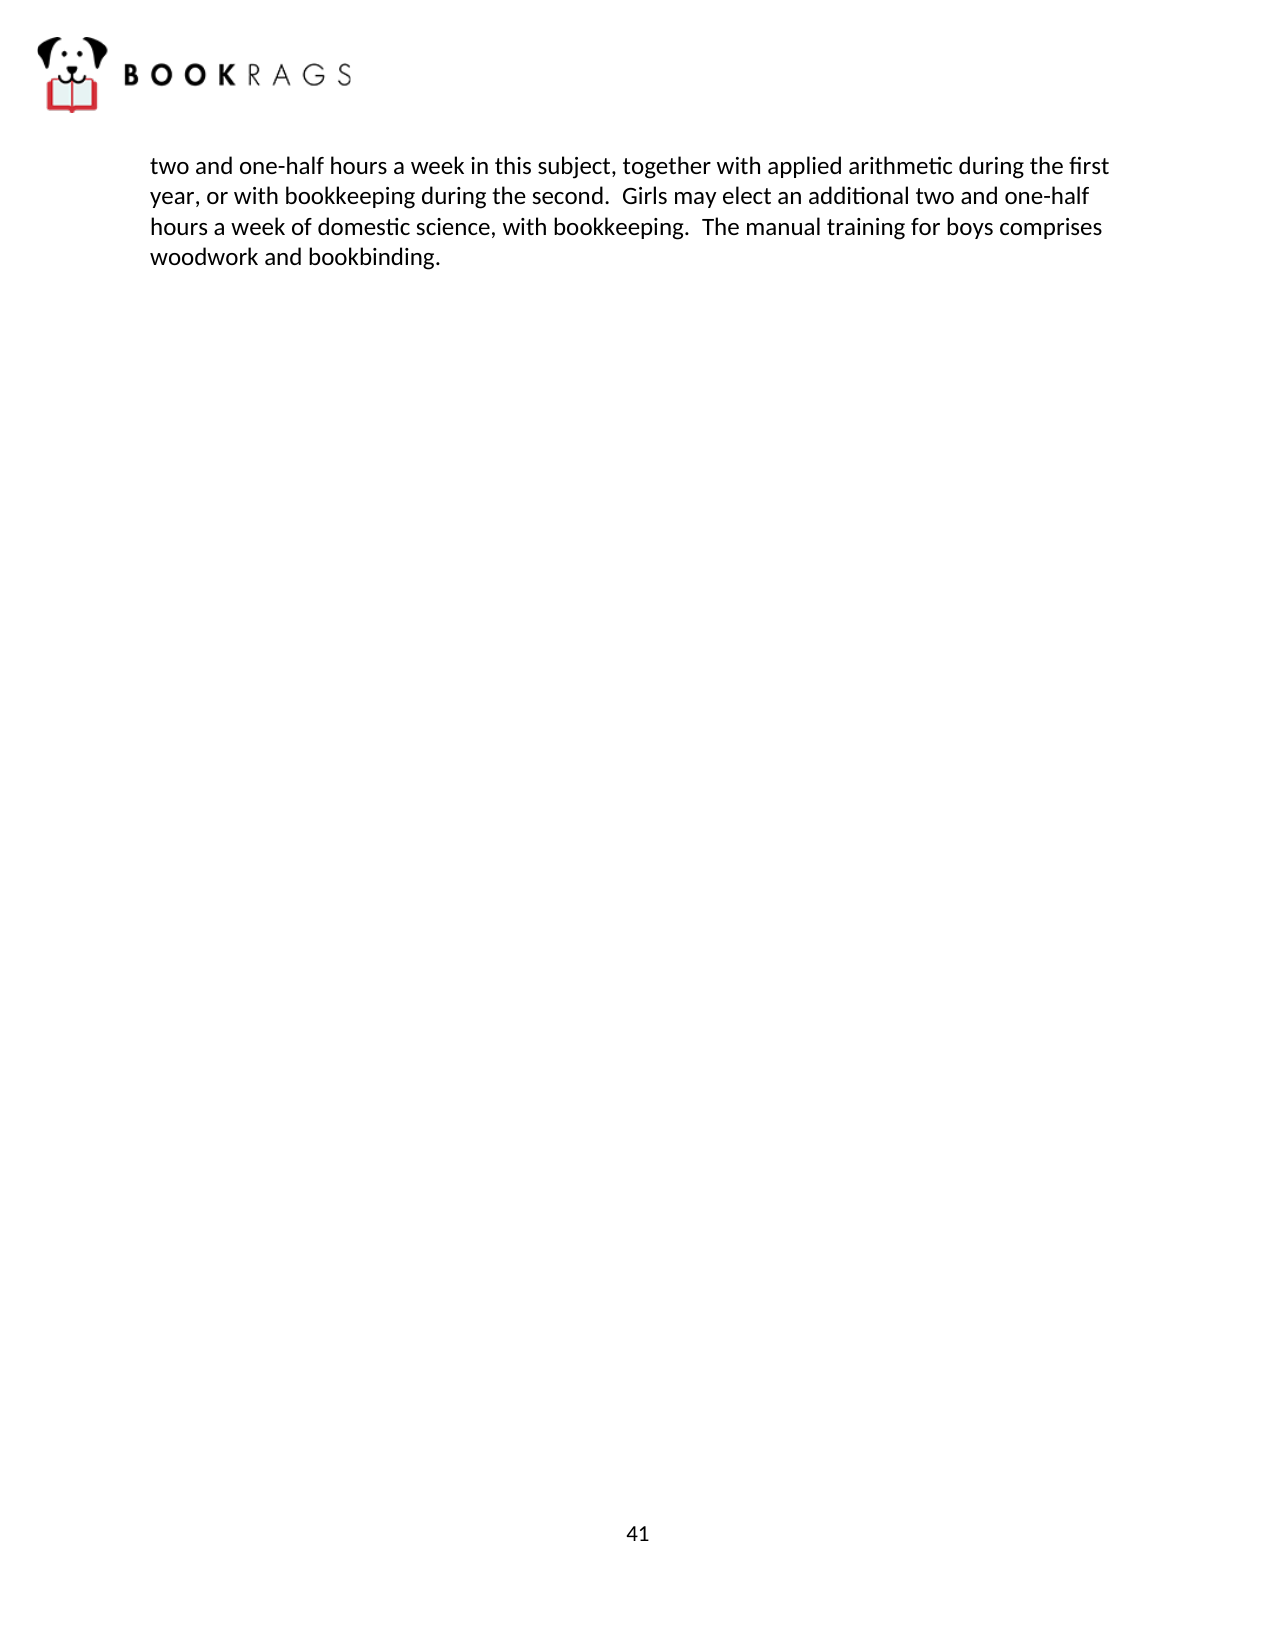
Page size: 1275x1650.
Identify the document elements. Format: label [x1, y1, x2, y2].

picture [37, 37, 351, 113]
text [150, 150, 1125, 272]
